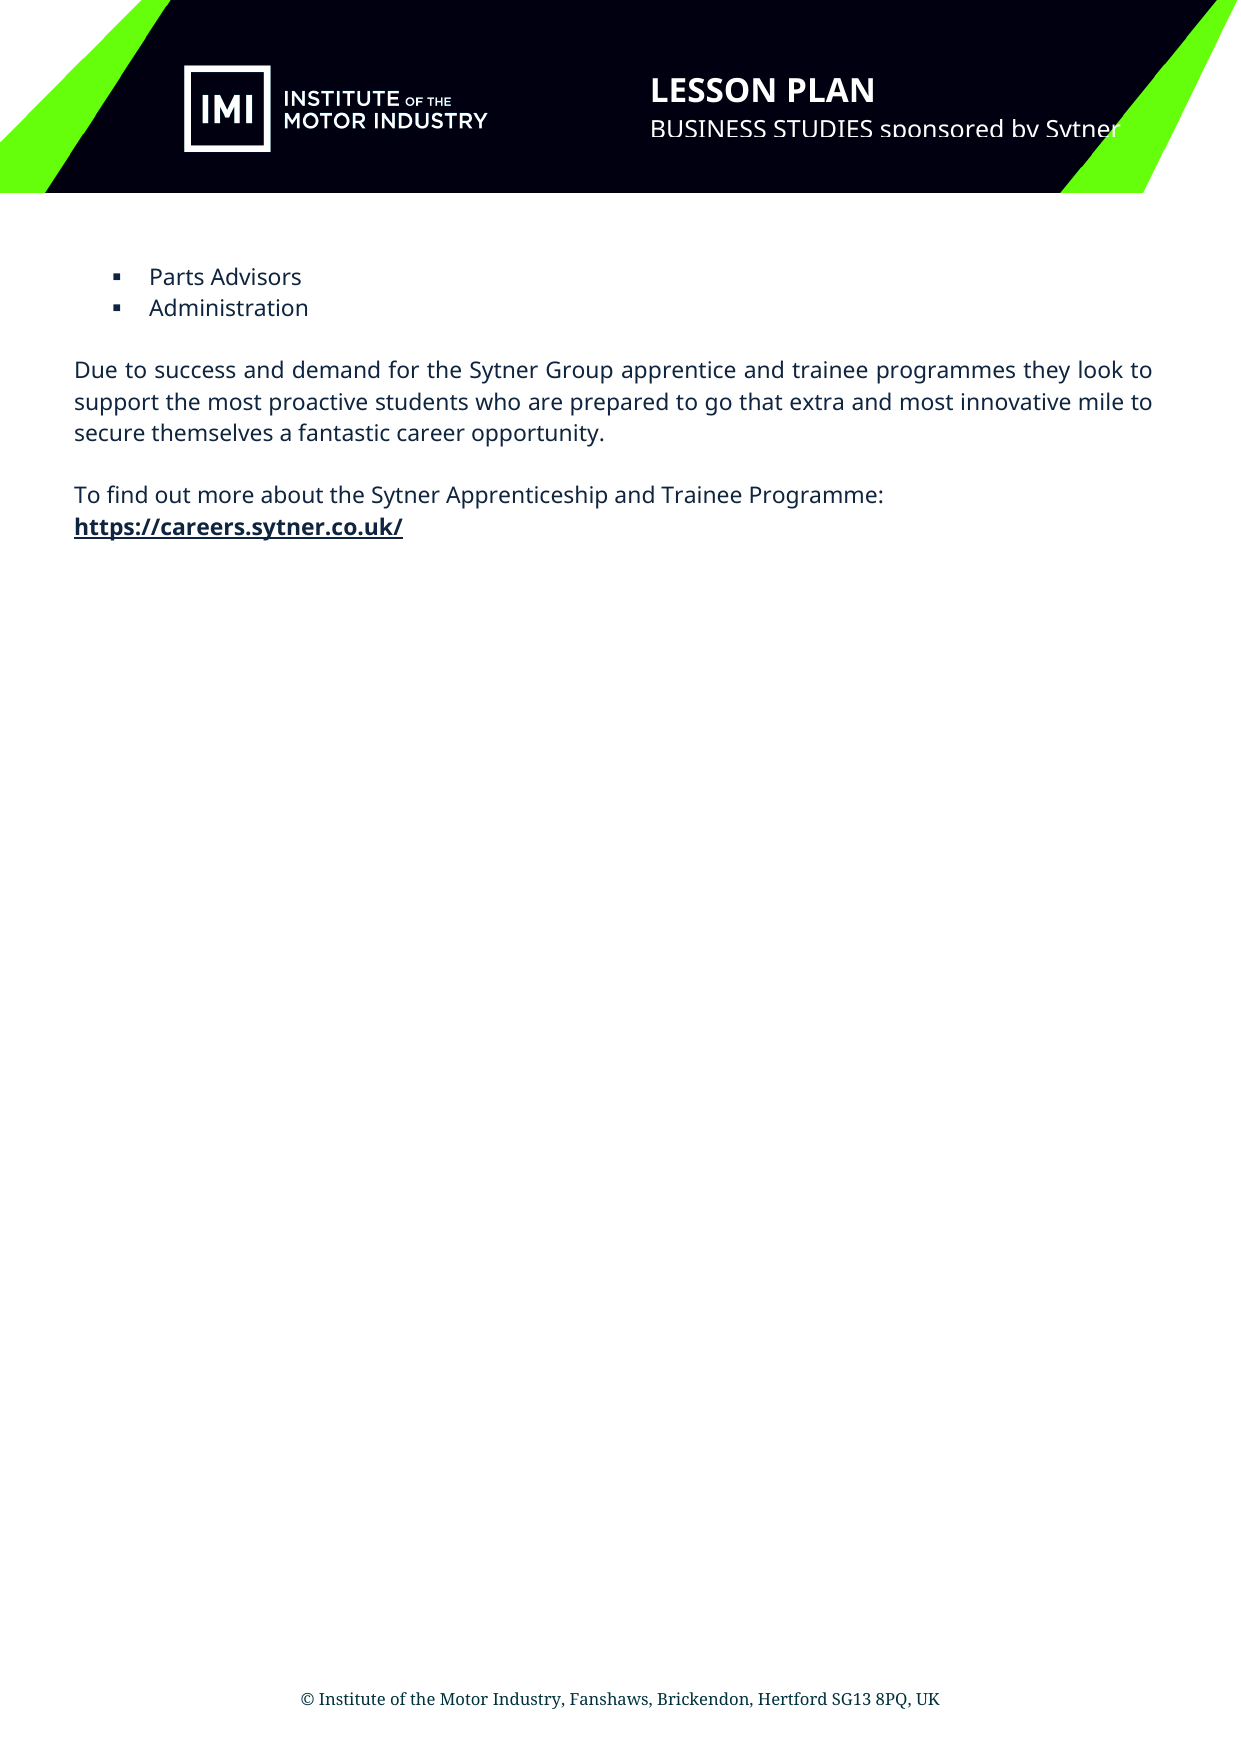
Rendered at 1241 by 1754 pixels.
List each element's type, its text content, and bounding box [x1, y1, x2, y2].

picture [580, 1696, 587, 1705]
picture [921, 1693, 929, 1705]
text Due to success and demand for the Sytner Group apprentice and trainee programmes they look to support the most proactive students who are prepared to go that extra and most innovative mile to secure themselves a fantastic career opportunity. [74, 354, 1154, 448]
picture [301, 1693, 313, 1705]
picture [618, 1696, 625, 1705]
picture [0, 0, 1241, 193]
picture [658, 1693, 665, 1703]
list Parts Advisors [111, 261, 1154, 292]
text To find out more about the Sytner Apprenticeship and Trainee Programme: https://careers.sytner.co.uk/ [74, 479, 1154, 542]
picture [886, 1693, 893, 1703]
list Administration [111, 292, 1154, 323]
